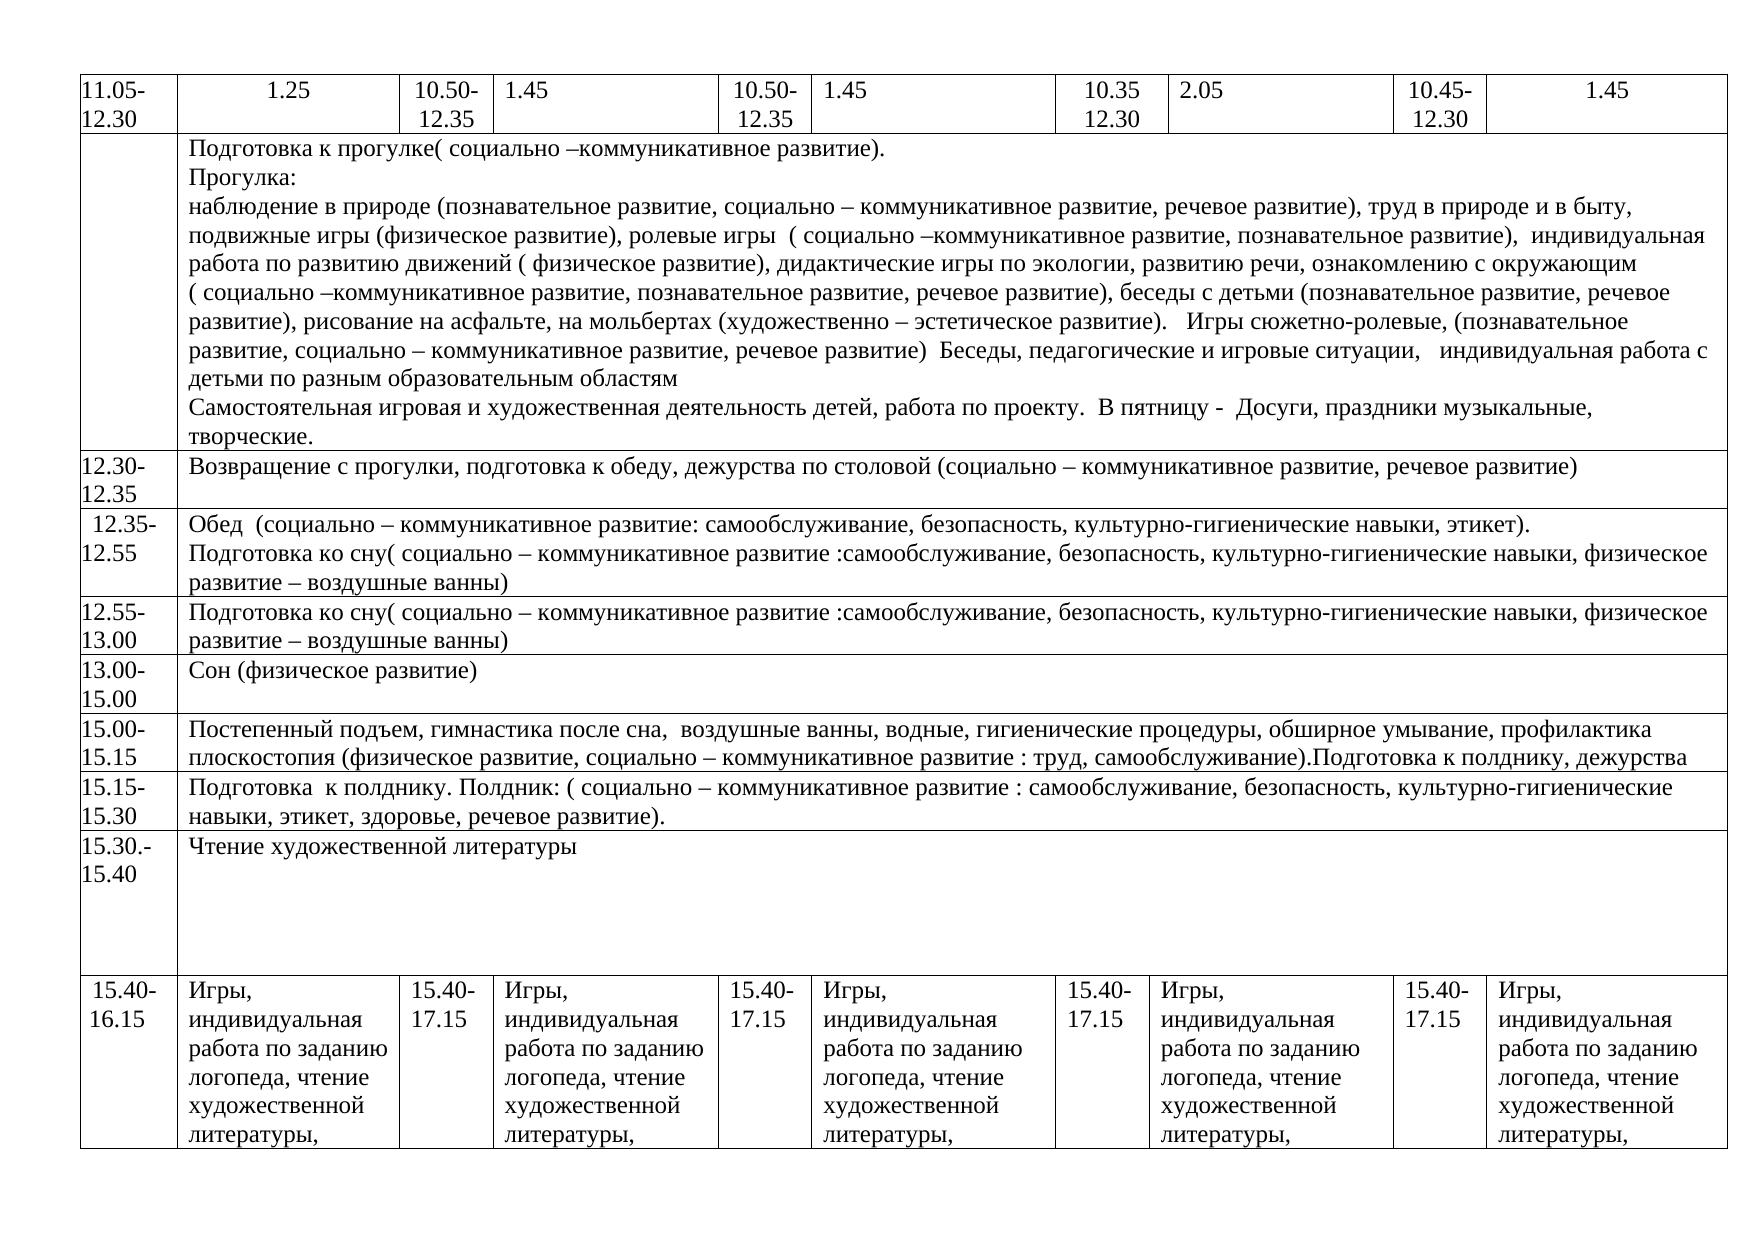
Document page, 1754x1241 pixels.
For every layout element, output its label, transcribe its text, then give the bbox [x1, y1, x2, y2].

table_cell 15.00-15.15 [81, 714, 177, 771]
table_cell 11.05-12.30 [81, 75, 177, 132]
table_cell 1.45 [1487, 75, 1727, 132]
table_cell 1.25 [178, 75, 399, 132]
table_cell Чтение художественной литературы [178, 831, 1727, 974]
table_cell 12.35-12.55 [81, 509, 177, 596]
table_cell 15.40-17.15 [1056, 976, 1149, 1148]
table_cell 12.55-13.00 [81, 597, 177, 654]
table_cell 2.05 [1169, 75, 1393, 132]
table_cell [812, 976, 1055, 1148]
table_cell 15.40-16.15 [81, 976, 177, 1148]
table_cell [81, 134, 177, 450]
table_cell Сон (физическое развитие) [178, 655, 1727, 713]
table_cell Обед (социально – коммуникативное развитие: самообслуживание, безопасность, культурно-гигиенические навыки, этикет). Подготовка ко сну( социально – коммуникативное развитие :самообслуживание, безопасность, культурно-гигиенические навыки, физическое развитие – воздушные ванны) [178, 509, 1727, 596]
table_cell 12.30-12.35 [81, 451, 177, 508]
table_cell Подготовка к полднику. Полдник: ( социально – коммуникативное развитие : самообслуживание, безопасность, культурно-гигиенические навыки, этикет, здоровье, речевое развитие). [178, 772, 1727, 830]
table_cell 10.50-12.35 [400, 75, 493, 132]
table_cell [1150, 976, 1393, 1148]
table_cell 15.40-17.15 [719, 976, 811, 1148]
table_cell 10.50-12.35 [719, 75, 811, 132]
table_cell 15.15-15.30 [81, 772, 177, 830]
table_cell 10.45-12.30 [1394, 75, 1486, 132]
table_cell 10.35 12.30 [1056, 75, 1168, 132]
table_cell 15.40-17.15 [400, 976, 493, 1148]
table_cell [1487, 976, 1727, 1148]
table_cell Постепенный подъем, гимнастика после сна, воздушные ванны, водные, гигиенические процедуры, обширное умывание, профилактика плоскостопия (физическое развитие, социально – коммуникативное развитие : труд, самообслуживание).Подготовка к полднику, дежурства [178, 714, 1727, 771]
table_cell 15.40-17.15 [1394, 976, 1486, 1148]
table_cell 15.30.-15.40 [81, 831, 177, 974]
table_cell 1.45 [812, 75, 1055, 132]
table_cell 13.00-15.00 [81, 655, 177, 713]
table_cell 1.45 [494, 75, 718, 132]
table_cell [178, 976, 399, 1148]
table_cell Возвращение с прогулки, подготовка к обеду, дежурства по столовой (социально – коммуникативное развитие, речевое развитие) [178, 451, 1727, 508]
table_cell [494, 976, 718, 1148]
table_cell Подготовка к прогулке( социально –коммуникативное развитие). Прогулка: наблюдение в природе (познавательное развитие, социально – коммуникативное развитие, речевое развитие), труд в природе и в быту, подвижные игры (физическое развитие), ролевые игры ( социально –коммуникативное развитие, познавательное развитие), индивидуальная работа по развитию движений ( физическое развитие), дидактические игры по экологии, развитию речи, ознакомлению с окружающим ( социально –коммуникативное развитие, познавательное развитие, речевое развитие), беседы с детьми (познавательное развитие, речевое развитие), рисование на асфальте, на мольбертах (художественно – эстетическое развитие). Игры сюжетно-ролевые, (познавательное развитие, социально – коммуникативное развитие, речевое развитие) Беседы, педагогические и игровые ситуации, индивидуальная работа с детьми по разным образовательным областям Самостоятельная игровая и художественная деятельность детей, работа по проекту. В пятницу - Досуги, праздники музыкальные, творческие. [178, 134, 1727, 450]
table_cell Подготовка ко сну( социально – коммуникативное развитие :самообслуживание, безопасность, культурно-гигиенические навыки, физическое развитие – воздушные ванны) [178, 597, 1727, 654]
